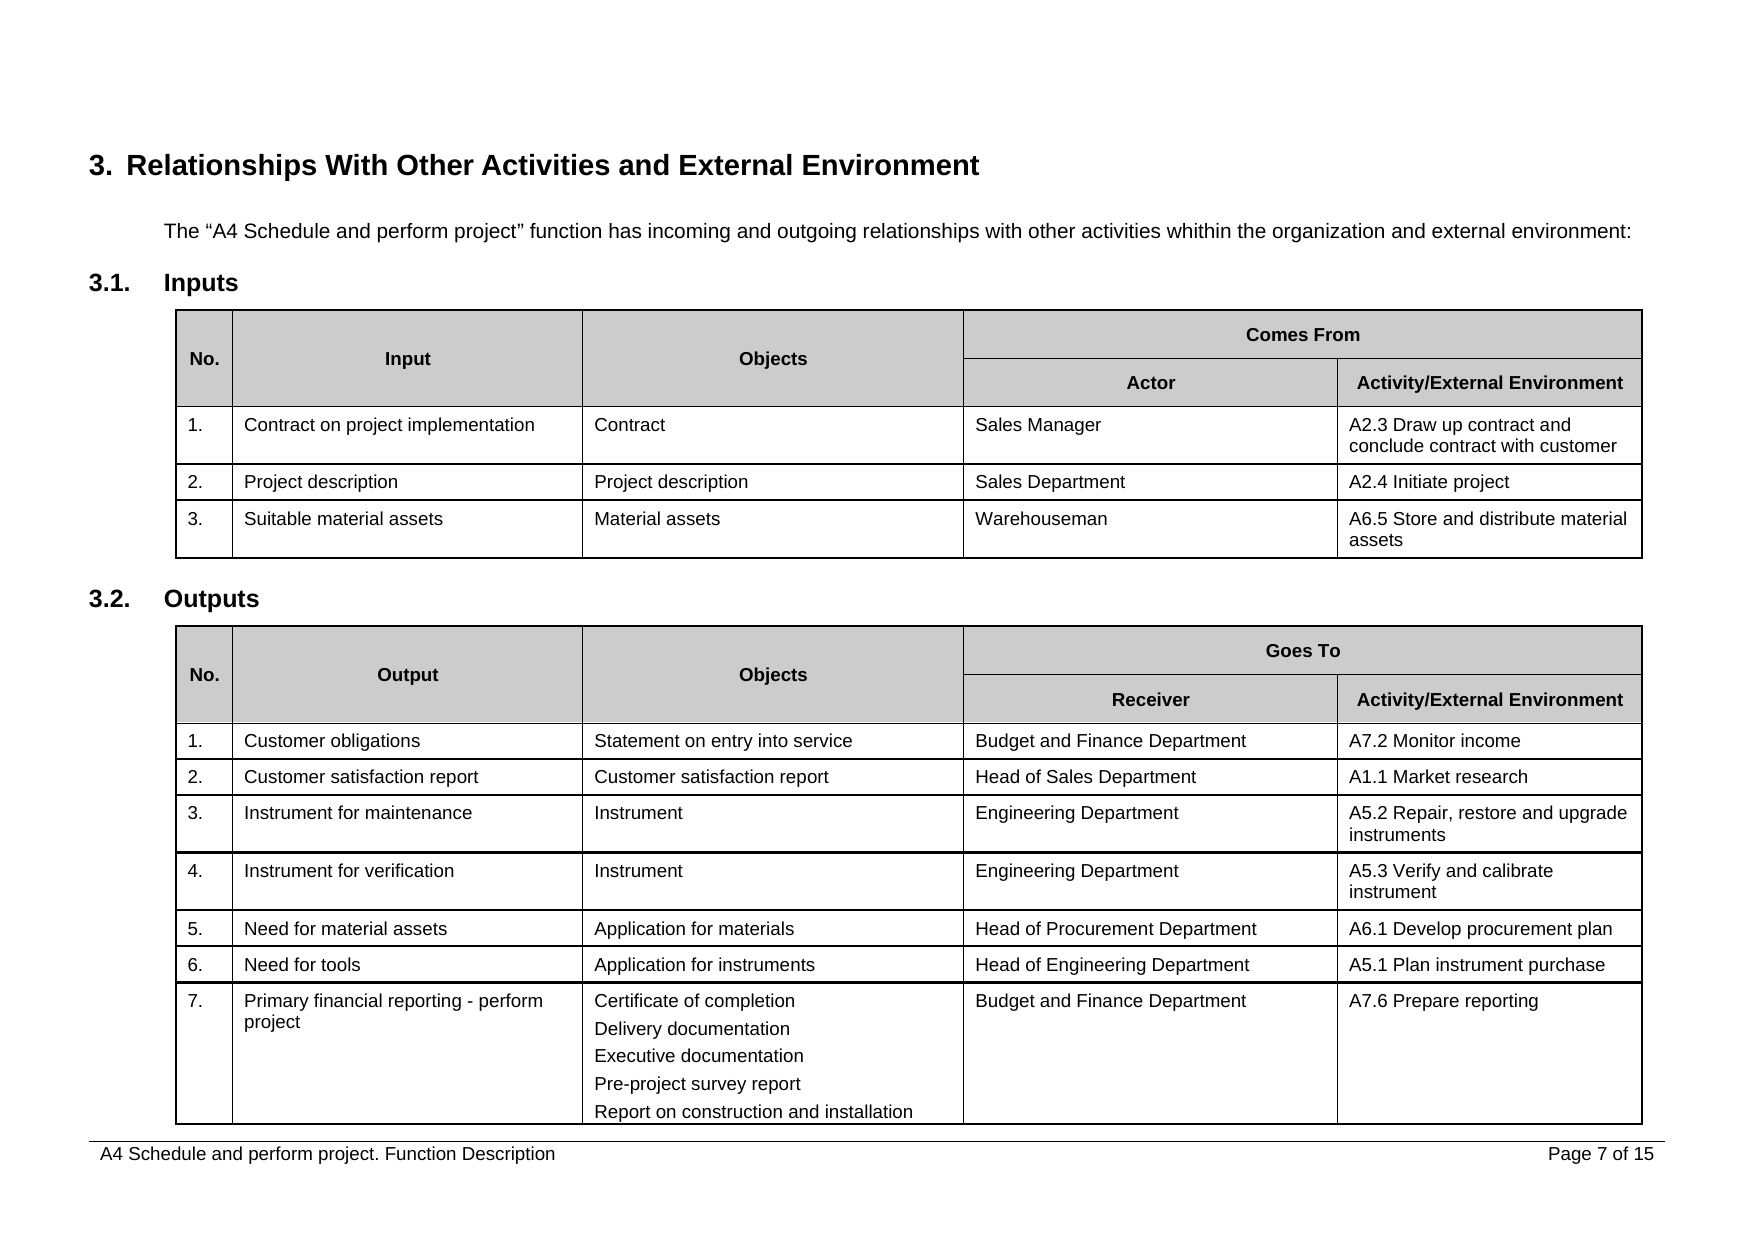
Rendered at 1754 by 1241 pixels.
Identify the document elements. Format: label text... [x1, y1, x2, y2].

table_cell Need for material assets [233, 911, 582, 945]
table_cell 7. [177, 984, 232, 1122]
table_cell Instrument for maintenance [233, 796, 582, 851]
table_cell A2.4 Initiate project [1338, 465, 1641, 499]
table_cell A5.3 Verify and calibrate instrument [1338, 854, 1641, 909]
subtitle Inputs [89, 268, 1665, 296]
table_cell Need for tools [233, 947, 582, 981]
text The “A4 Schedule and perform project” function has incoming and outgoing relationships with other activities whithin the organization and external environment: [164, 219, 1665, 243]
table_cell Instrument [583, 854, 963, 909]
table_cell Statement on entry into service [583, 724, 963, 757]
table_header No. [177, 311, 232, 406]
table_cell Activity/External Environment [1338, 675, 1641, 722]
table_cell Head of Engineering Department [964, 947, 1337, 981]
table_cell Contract [583, 407, 963, 463]
table_cell A2.3 Draw up contract and conclude contract with customer [1338, 407, 1641, 463]
table_cell Budget and Finance Department [964, 984, 1337, 1122]
table_cell A6.5 Store and distribute material assets [1338, 501, 1641, 557]
table_cell Contract on project implementation [233, 407, 582, 463]
table_cell 3. [177, 501, 232, 557]
table_cell A7.6 Prepare reporting [1338, 984, 1641, 1122]
table_cell Application for instruments [583, 947, 963, 981]
table_cell Head of Sales Department [964, 760, 1337, 794]
table_cell Warehouseman [964, 501, 1337, 557]
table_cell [583, 984, 963, 1122]
table_cell Head of Procurement Department [964, 911, 1337, 945]
table_header Input [233, 311, 582, 406]
table_header Goes To [964, 627, 1641, 674]
table_cell 4. [177, 854, 232, 909]
table_header Objects [583, 311, 963, 406]
table_cell Suitable material assets [233, 501, 582, 557]
table_cell Material assets [583, 501, 963, 557]
table_cell Customer satisfaction report [233, 760, 582, 794]
table_cell Sales Manager [964, 407, 1337, 463]
table_cell 1. [177, 407, 232, 463]
table_cell Budget and Finance Department [964, 724, 1337, 757]
table_cell Customer obligations [233, 724, 582, 757]
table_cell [233, 984, 582, 1122]
table_cell Actor [964, 359, 1337, 406]
table_cell Customer satisfaction report [583, 760, 963, 794]
table_cell Activity/External Environment [1338, 359, 1641, 406]
table_cell A5.1 Plan instrument purchase [1338, 947, 1641, 981]
table_cell 2. [177, 465, 232, 499]
table_cell 2. [177, 760, 232, 794]
table_cell A7.2 Monitor income [1338, 724, 1641, 757]
table_cell 3. [177, 796, 232, 851]
table_cell Application for materials [583, 911, 963, 945]
table_cell A5.2 Repair, restore and upgrade instruments [1338, 796, 1641, 851]
subtitle Relationships With Other Activities and External Environment [89, 148, 1665, 181]
subtitle Outputs [89, 584, 1665, 613]
table_cell Instrument for verification [233, 854, 582, 909]
table_header No. [177, 627, 232, 722]
table_cell Engineering Department [964, 854, 1337, 909]
table_cell Instrument [583, 796, 963, 851]
table_cell 1. [177, 724, 232, 757]
table_cell 5. [177, 911, 232, 945]
table_header Output [233, 627, 582, 722]
table_cell Project description [583, 465, 963, 499]
table_cell A1.1 Market research [1338, 760, 1641, 794]
table_cell A6.1 Develop procurement plan [1338, 911, 1641, 945]
table_header Objects [583, 627, 963, 722]
table_header Comes From [964, 311, 1641, 358]
table_cell 6. [177, 947, 232, 981]
table_cell Project description [233, 465, 582, 499]
table_cell Engineering Department [964, 796, 1337, 851]
table_cell Sales Department [964, 465, 1337, 499]
table_cell Receiver [964, 675, 1337, 722]
